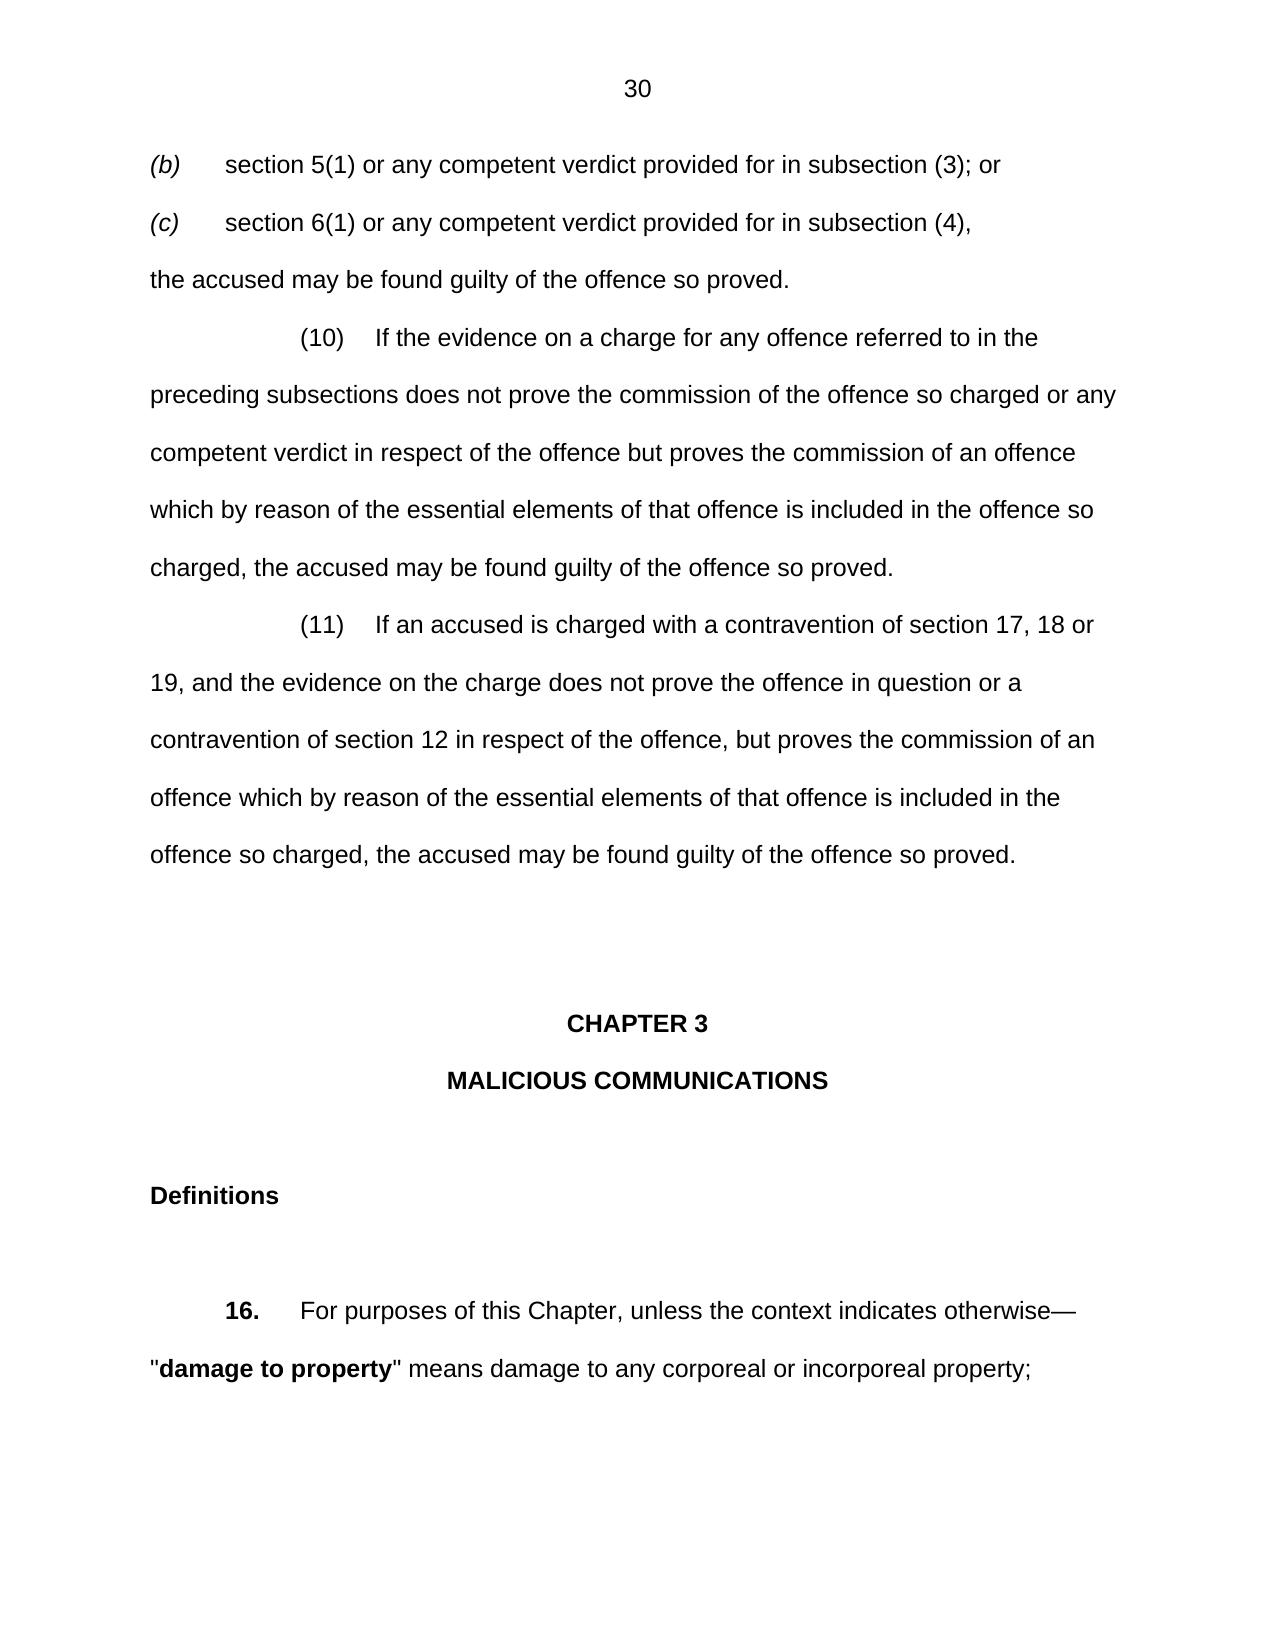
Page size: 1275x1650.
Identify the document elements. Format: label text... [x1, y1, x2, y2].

text CHAPTER 3 [150, 1009, 1125, 1038]
text MALICIOUS COMMUNICATIONS [150, 1066, 1125, 1095]
text the accused may be found guilty of the offence so proved. [150, 265, 1125, 294]
text (b) section 5(1) or any competent verdict provided for in subsection (3); or [150, 150, 1125, 179]
text (c) section 6(1) or any competent verdict provided for in subsection (4), [150, 207, 1125, 236]
text 16. For purposes of this Chapter, unless the context indicates otherwise— [150, 1296, 1125, 1325]
text (11) If an accused is charged with a contravention of section 17, 18 or 19, and the evidence on the charge does not prove the offence in question or a contravention of section 12 in respect of the offence, but proves the commission of an offence which by reason of the essential elements of that offence is included in the offence so charged, the accused may be found guilty of the offence so proved. [150, 610, 1125, 869]
text (10) If the evidence on a charge for any offence referred to in the preceding subsections does not prove the commission of the offence so charged or any competent verdict in respect of the offence but proves the commission of an offence which by reason of the essential elements of that offence is included in the offence so charged, the accused may be found guilty of the offence so proved. [150, 322, 1125, 581]
text Definitions [150, 1181, 1125, 1210]
text "damage to property" means damage to any corporeal or incorporeal property; [150, 1354, 1125, 1383]
